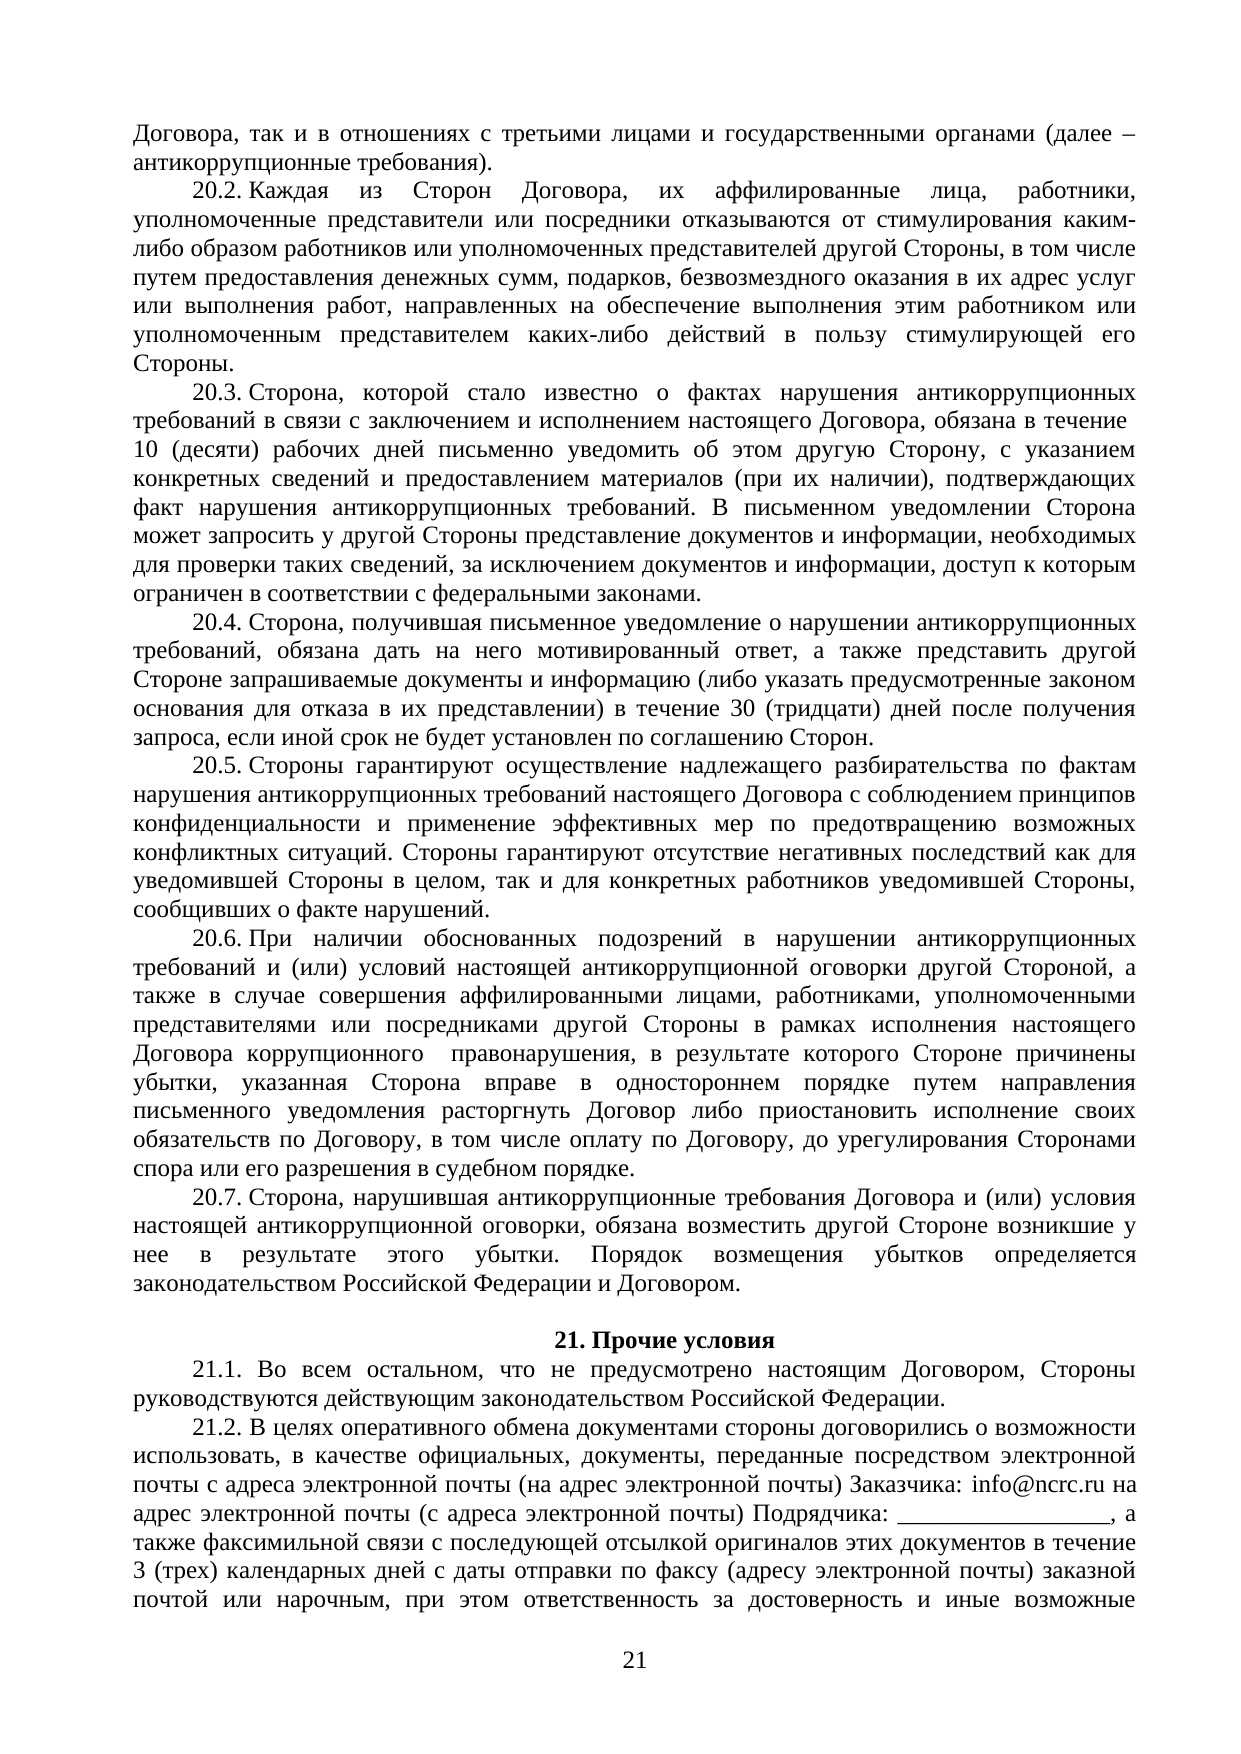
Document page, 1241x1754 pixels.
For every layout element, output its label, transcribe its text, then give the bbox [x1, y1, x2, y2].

text 20.6. При наличии обоснованных подозрений в нарушении антикоррупционных требований и (или) условий настоящей антикоррупционной оговорки другой Стороной, а также в случае совершения аффилированными лицами, работниками, уполномоченными представителями или посредниками другой Стороны в рамках исполнения настоящего Договора коррупционного правонарушения, в результате которого Стороне причинены убытки, указанная Сторона вправе в одностороннем порядке путем направления письменного уведомления расторгнуть Договор либо приостановить исполнение своих обязательств по Договору, в том числе оплату по Договору, до урегулирования Сторонами спора или его разрешения в судебном порядке. [133, 923, 1137, 1182]
text 20.7. Сторона, нарушившая антикоррупционные требования Договора и (или) условия настоящей антикоррупционной оговорки, обязана возместить другой Стороне возникшие у нее в результате этого убытки. Порядок возмещения убытков определяется законодательством Российской Федерации и Договором. [133, 1182, 1137, 1297]
text 20.3. Сторона, которой стало известно о фактах нарушения антикоррупционных требований в связи с заключением и исполнением настоящего Договора, обязана в течение 10 (десяти) рабочих дней письменно уведомить об этом другую Сторону, с указанием конкретных сведений и предоставлением материалов (при их наличии), подтверждающих факт нарушения антикоррупционных требований. В письменном уведомлении Сторона может запросить у другой Стороны представление документов и информации, необходимых для проверки таких сведений, за исключением документов и информации, доступ к которым ограничен в соответствии с федеральными законами. [133, 377, 1137, 607]
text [133, 118, 1137, 176]
text 21. Прочие условия [133, 1326, 1137, 1354]
text 21.1. Во всем остальном, что не предусмотрено настоящим Договором, Стороны руководствуются действующим законодательством Российской Федерации. [133, 1354, 1137, 1412]
text 20.2. Каждая из Сторон Договора, их аффилированные лица, работники, уполномоченные представители или посредники отказываются от стимулирования каким-либо образом работников или уполномоченных представителей другой Стороны, в том числе путем предоставления денежных сумм, подарков, безвозмездного оказания в их адрес услуг или выполнения работ, направленных на обеспечение выполнения этим работником или уполномоченным представителем каких-либо действий в пользу стимулирующей его Стороны. [133, 176, 1137, 377]
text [133, 1412, 1137, 1613]
text 20.4. Сторона, получившая письменное уведомление о нарушении антикоррупционных требований, обязана дать на него мотивированный ответ, а также представить другой Стороне запрашиваемые документы и информацию (либо указать предусмотренные законом основания для отказа в их представлении) в течение 30 (тридцати) дней после получения запроса, если иной срок не будет установлен по соглашению Сторон. [133, 607, 1137, 751]
text 20.5. Стороны гарантируют осуществление надлежащего разбирательства по фактам нарушения антикоррупционных требований настоящего Договора с соблюдением принципов конфиденциальности и применение эффективных мер по предотвращению возможных конфликтных ситуаций. Стороны гарантируют отсутствие негативных последствий как для уведомившей Стороны в целом, так и для конкретных работников уведомившей Стороны, сообщивших о факте нарушений. [133, 751, 1137, 923]
